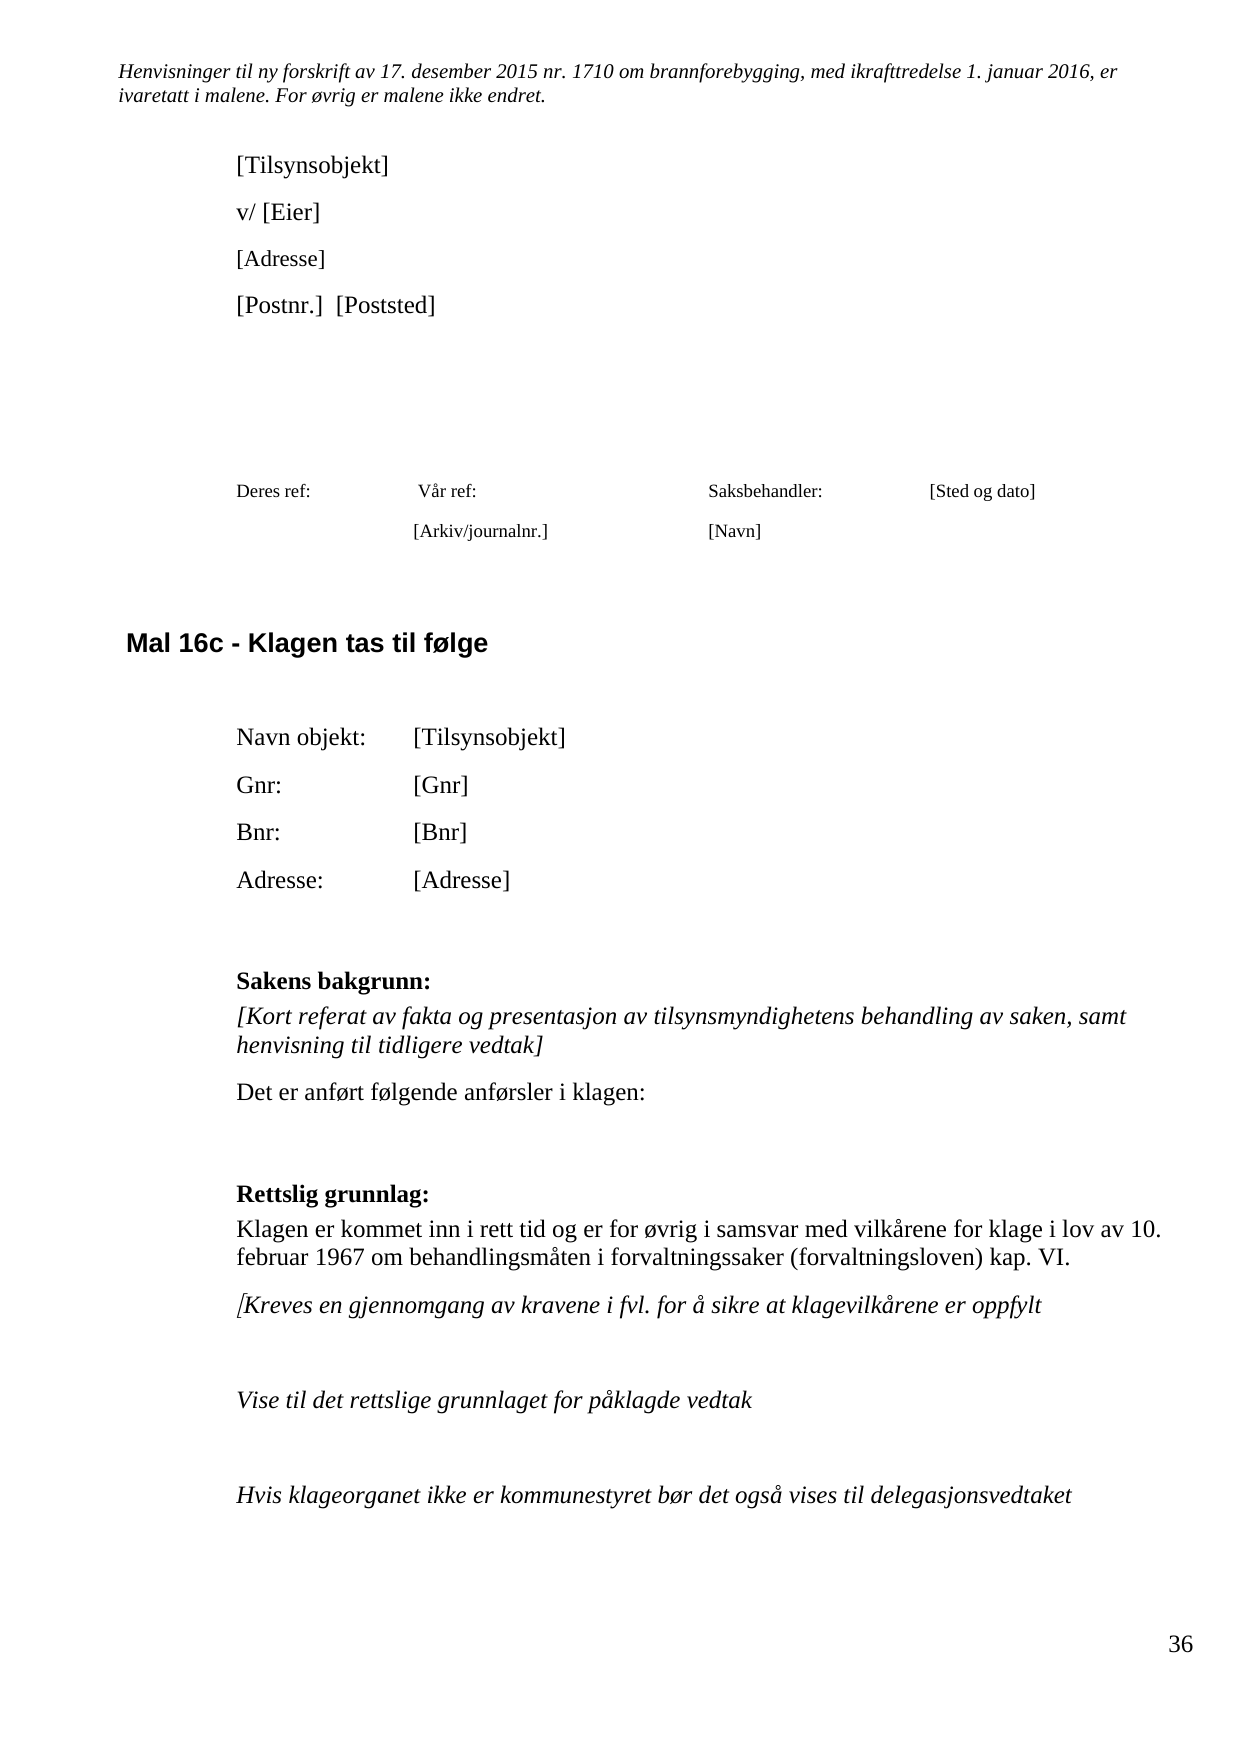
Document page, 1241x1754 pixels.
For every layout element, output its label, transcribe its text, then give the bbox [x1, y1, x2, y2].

text Rettslig grunnlag: [236, 1179, 1193, 1207]
text Det er anført følgende anførsler i klagen: [236, 1077, 1193, 1106]
text Navn objekt: [236, 722, 1193, 751]
text [Kort referat av fakta og presentasjon av tilsynsmyndighetens behandling av saken, samt henvisning til tidligere vedtak] [236, 1001, 1193, 1059]
text Bnr: [236, 817, 1193, 846]
text v/ [236, 197, 1193, 226]
text Klagen er kommet inn i rett tid og er for øvrig i samsvar med vilkårene for klage i lov av 10. februar 1967 om behandlingsmåten i forvaltningssaker (forvaltningsloven) kap. VI. [236, 1214, 1193, 1271]
text Deres ref: Vår ref: Saksbehandler: [236, 480, 1193, 502]
text Hvis klageorganet ikke er kommunestyret bør det også vises til delegasjonsvedtaket [236, 1480, 1193, 1509]
text Gnr: [236, 770, 1193, 799]
text Sakens bakgrunn: [236, 966, 1193, 995]
text Vise til det rettslige grunnlaget for påklagde vedtak [236, 1385, 1193, 1414]
text Kreves en gjennomgang av kravene i fvl. for å sikre at klagevilkårene er oppfylt [236, 1290, 1193, 1319]
subtitle Mal 16c - Klagen tas til følge [126, 627, 1193, 658]
text Adresse: [236, 865, 1193, 894]
